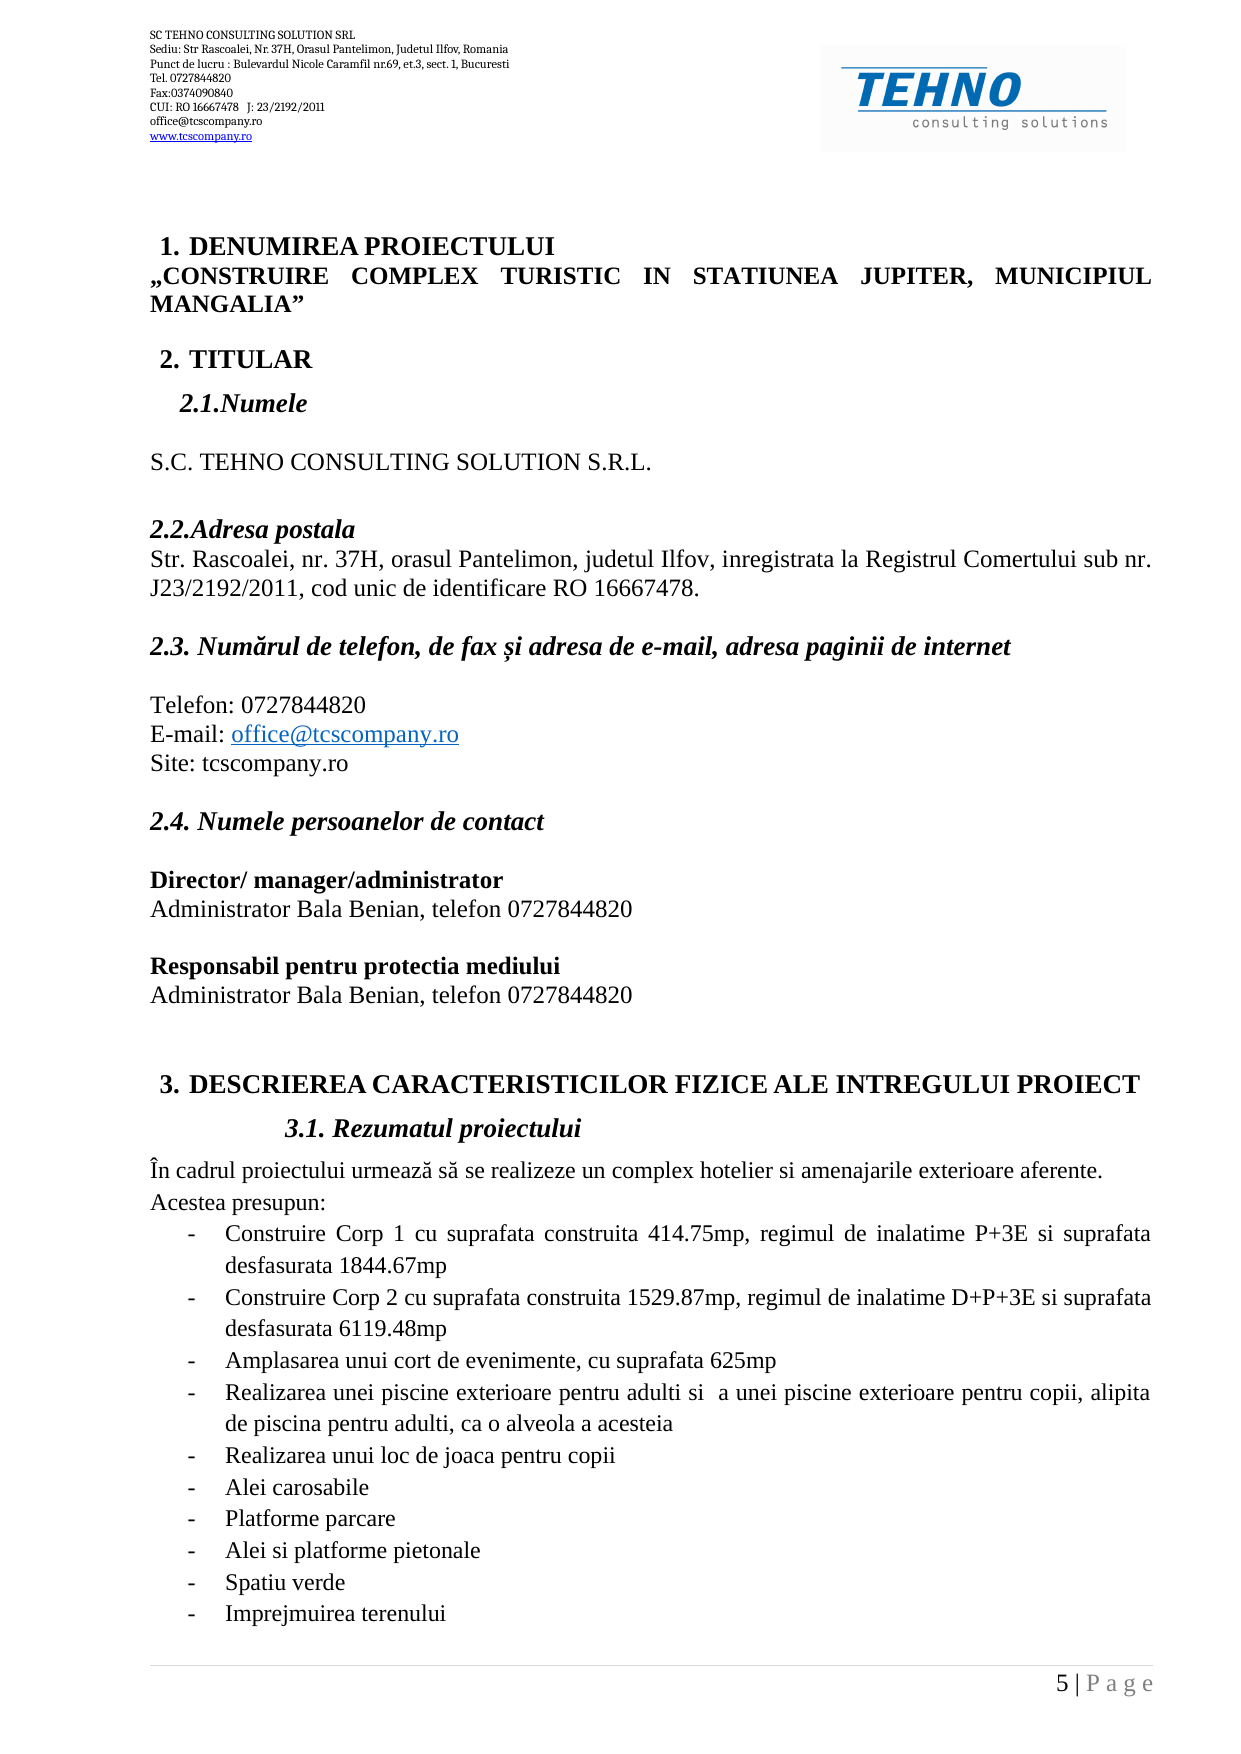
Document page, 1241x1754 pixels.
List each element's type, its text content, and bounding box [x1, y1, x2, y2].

text „CONSTRUIRE COMPLEX TURISTIC IN STATIUNEA JUPITER, MUNICIPIUL MANGALIA” [150, 261, 1153, 318]
subtitle 2.2.Adresa postala [150, 513, 1153, 544]
list Spatiu verde [187, 1568, 1153, 1595]
text Telefon: 0727844820 [150, 690, 1153, 719]
list Construire Corp 1 cu suprafata construita 414.75mp, regimul de inalatime P+3E si suprafata desfasurata 1844.67mp [187, 1219, 1153, 1278]
subtitle 2.1.Numele [179, 387, 1153, 418]
list Alei carosabile [187, 1473, 1153, 1500]
text S.C. TEHNO CONSULTING SOLUTION S.R.L. [150, 447, 1153, 476]
text Administrator Bala Benian, telefon 0727844820 [150, 894, 1153, 922]
list Realizarea unui loc de joaca pentru copii [187, 1441, 1153, 1468]
list Imprejmuirea terenului [187, 1599, 1153, 1627]
subtitle 2.4. Numele persoanelor de contact [150, 805, 1153, 836]
subtitle 3.1. Rezumatul proiectului [285, 1112, 1153, 1143]
subtitle DENUMIREA PROIECTULUI [159, 229, 1153, 261]
list Construire Corp 2 cu suprafata construita 1529.87mp, regimul de inalatime D+P+3E si suprafata desfasurata 6119.48mp [187, 1283, 1153, 1342]
subtitle DESCRIEREA CARACTERISTICILOR FIZICE ALE INTREGULUI PROIECT [159, 1069, 1153, 1100]
text Acestea presupun: [150, 1188, 1153, 1215]
list Platforme parcare [187, 1504, 1153, 1532]
list Alei si platforme pietonale [187, 1536, 1153, 1563]
list Amplasarea unui cort de evenimente, cu suprafata 625mp [187, 1346, 1153, 1373]
subtitle TITULAR [159, 343, 1153, 374]
text E-mail: office@tcscompany.ro [150, 719, 1153, 748]
text În cadrul proiectului urmează să se realizeze un complex hotelier si amenajarile exterioare aferente. [150, 1156, 1153, 1183]
text Director/ manager/administrator [150, 865, 1153, 894]
subtitle 2.3. Numărul de telefon, de fax și adresa de e-mail, adresa paginii de internet [150, 630, 1153, 661]
text Responsabil pentru protectia mediului [150, 951, 1153, 980]
text Site: tcscompany.ro [150, 748, 1153, 776]
picture [821, 45, 1126, 152]
list Realizarea unei piscine exterioare pentru adulti si a unei piscine exterioare pentru copii, alipita de piscina pentru adulti, ca o alveola a acesteia [187, 1378, 1153, 1437]
text Administrator Bala Benian, telefon 0727844820 [150, 980, 1153, 1009]
text Str. Rascoalei, nr. 37H, orasul Pantelimon, judetul Ilfov, inregistrata la Registrul Comertului sub nr. J23/2192/2011, cod unic de identificare RO 16667478. [150, 544, 1153, 601]
